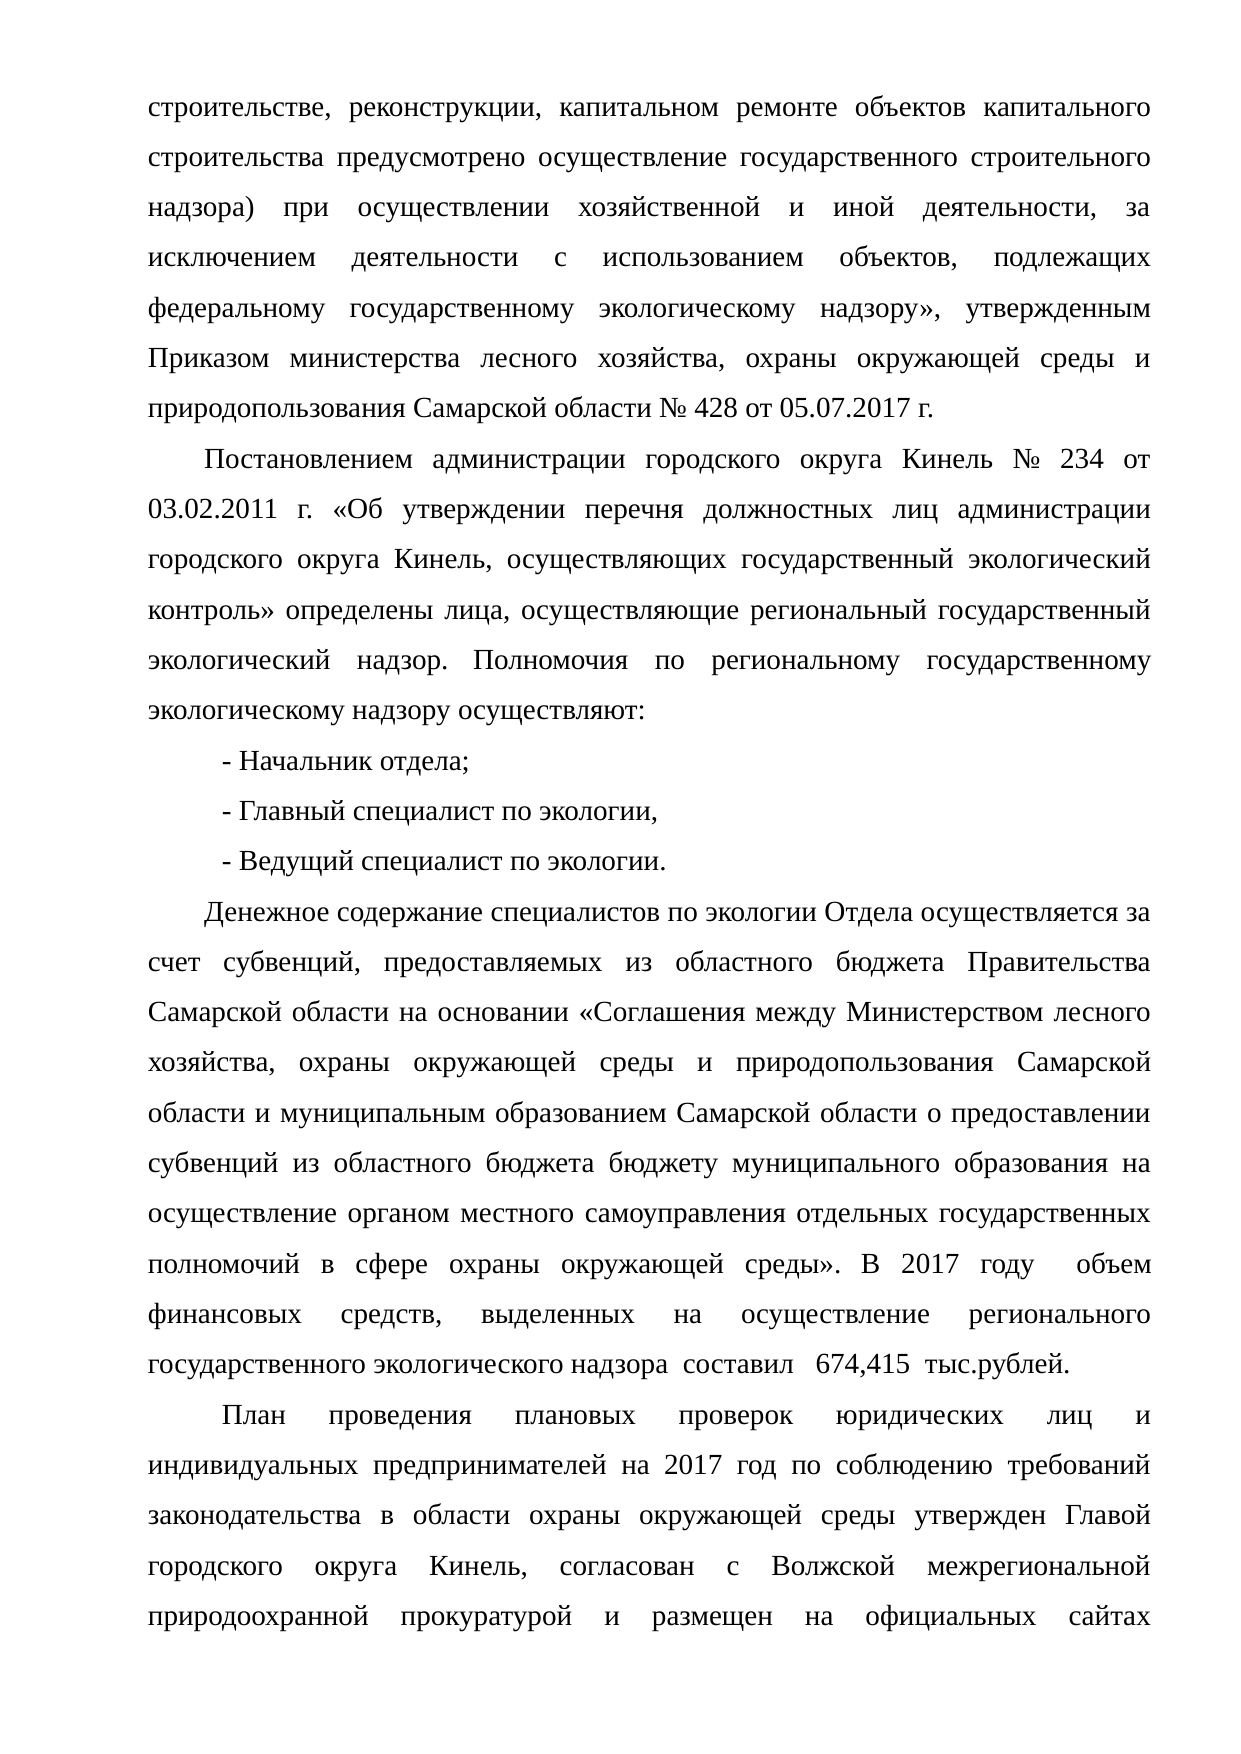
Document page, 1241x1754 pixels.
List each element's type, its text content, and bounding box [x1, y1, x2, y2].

text - Начальник отдела; [148, 743, 1152, 776]
text Денежное содержание специалистов по экологии Отдела осуществляется за счет субвенций, предоставляемых из областного бюджета Правительства Самарской области на основании «Соглашения между Министерством лесного хозяйства, охраны окружающей среды и природопользования Самарской области и муниципальным образованием Самарской области о предоставлении субвенций из областного бюджета бюджету муниципального образования на осуществление органом местного самоуправления отдельных государственных полномочий в сфере охраны окружающей среды». В 2017 году объем финансовых средств, выделенных на осуществление регионального государственного экологического надзора составил 674,415 тыс.рублей. [148, 894, 1152, 1380]
text Постановлением администрации городского округа Кинель № 234 от 03.02.2011 г. «Об утверждении перечня должностных лиц администрации городского округа Кинель, осуществляющих государственный экологический контроль» определены лица, осуществляющие региональный государственный экологический надзор. Полномочия по региональному государственному экологическому надзору осуществляют: [148, 441, 1152, 726]
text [148, 89, 1152, 424]
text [148, 1397, 1152, 1632]
text - Ведущий специалист по экологии. [148, 843, 1152, 877]
text - Главный специалист по экологии, [148, 793, 1152, 827]
